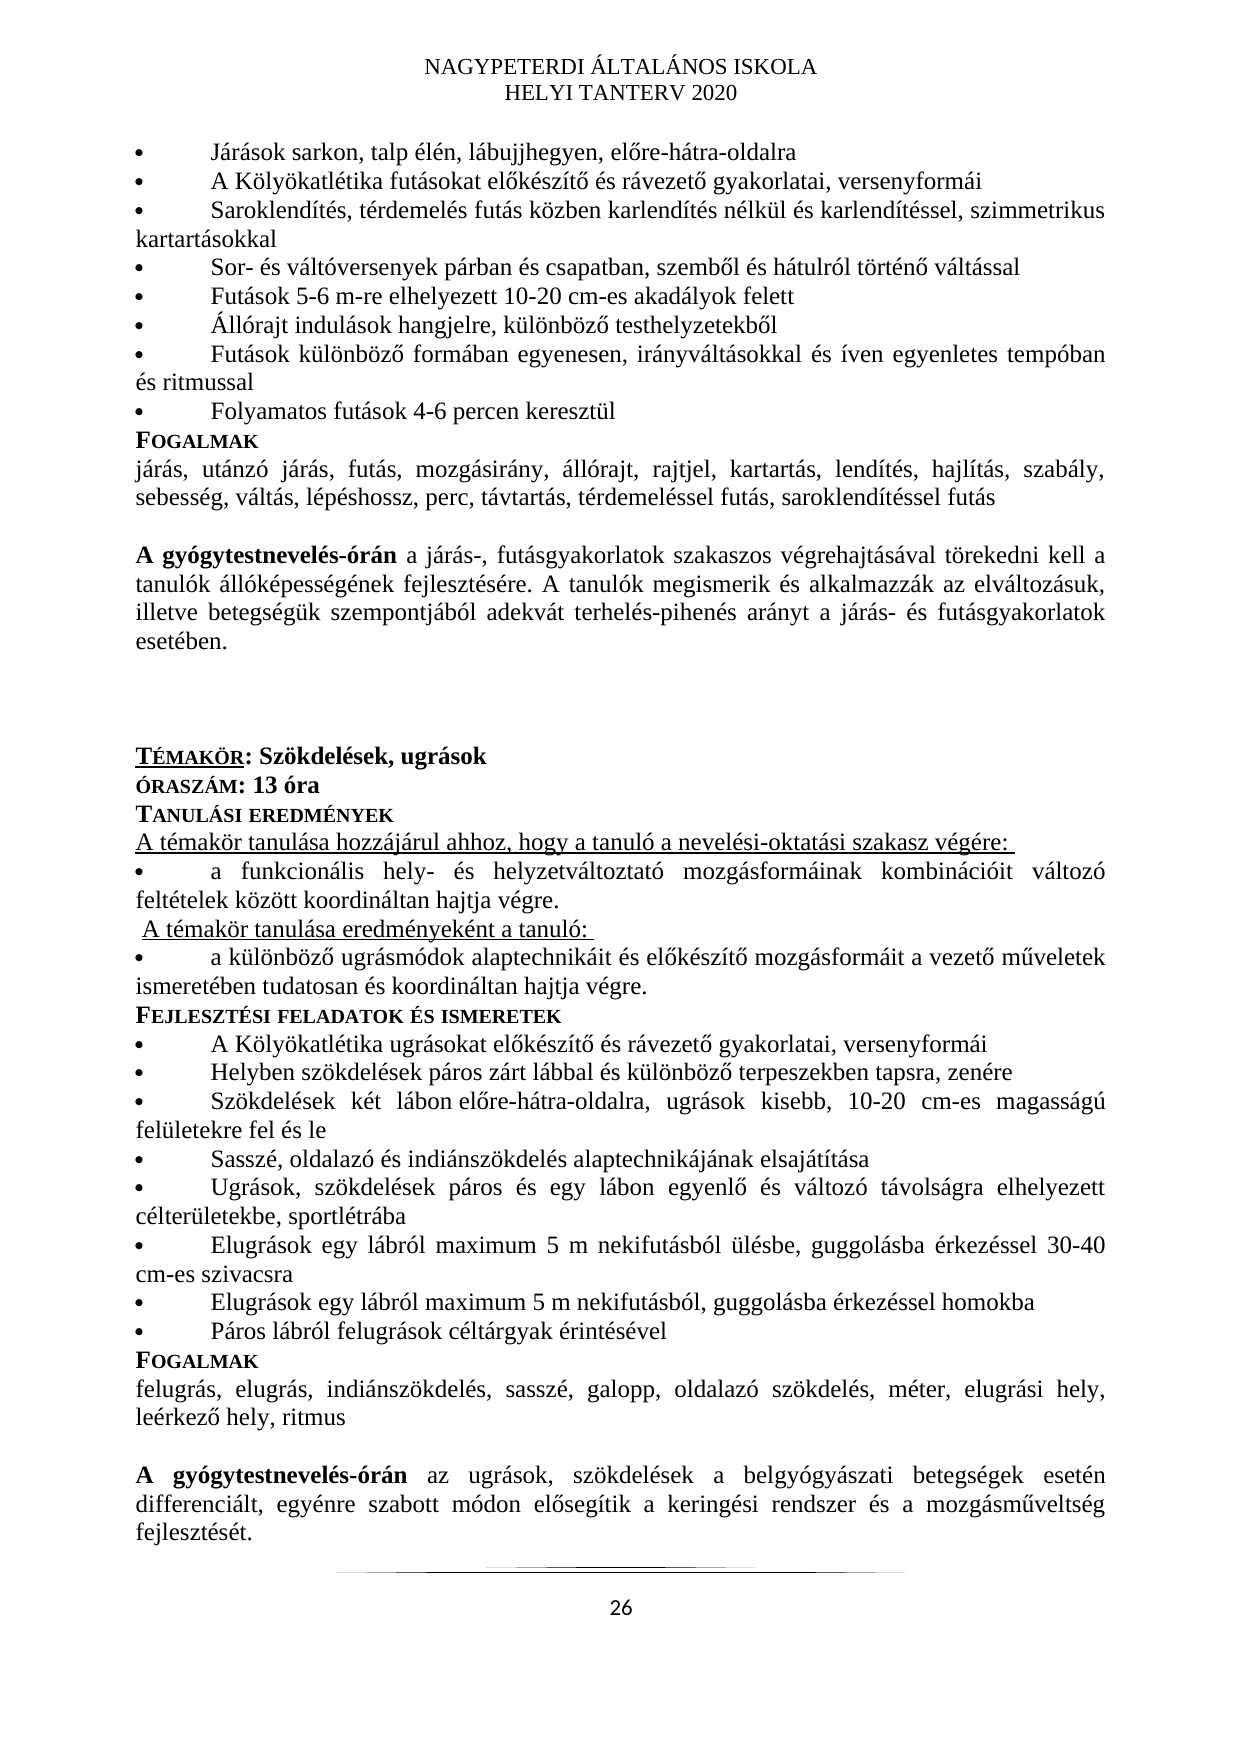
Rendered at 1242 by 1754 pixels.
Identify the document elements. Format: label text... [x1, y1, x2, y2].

text Témakör: Szökdelések, ugrások [135, 741, 1106, 770]
list A Kölyökatlétika futásokat előkészítő és rávezető gyakorlatai, versenyformái [135, 166, 1106, 195]
text felugrás, elugrás, indiánszökdelés, sasszé, galopp, oldalazó szökdelés, méter, elugrási hely, leérkező hely, ritmus [135, 1374, 1106, 1431]
text Fogalmak [135, 425, 1106, 454]
text Fogalmak [135, 1345, 1106, 1374]
text óraszám: 13 óra [135, 770, 1106, 799]
list Sor- és váltóversenyek párban és csapatban, szemből és hátulról történő váltással [135, 252, 1106, 281]
list Szökdelések két lábon előre-hátra-oldalra, ugrások kisebb, 10-20 cm-es magasságú felületekre fel és le [135, 1086, 1106, 1144]
list Helyben szökdelések páros zárt lábbal és különböző terpeszekben tapsra, zenére [135, 1057, 1106, 1086]
list Elugrások egy lábról maximum 5 m nekifutásból, guggolásba érkezéssel homokba [135, 1287, 1106, 1316]
list a funkcionális hely- és helyzetváltoztató mozgásformáinak kombinációit változó feltételek között koordináltan hajtja végre. [135, 856, 1106, 914]
text A témakör tanulása hozzájárul ahhoz, hogy a tanuló a nevelési-oktatási szakasz végére: [135, 827, 1106, 856]
text Fejlesztési feladatok és ismeretek [135, 1000, 1106, 1029]
list Sasszé, oldalazó és indiánszökdelés alaptechnikájának elsajátítása [135, 1144, 1106, 1172]
list A Kölyökatlétika ugrásokat előkészítő és rávezető gyakorlatai, versenyformái [135, 1029, 1106, 1057]
list a különböző ugrásmódok alaptechnikáit és előkészítő mozgásformáit a vezető műveletek ismeretében tudatosan és koordináltan hajtja végre. [135, 942, 1106, 1000]
list Elugrások egy lábról maximum 5 m nekifutásból ülésbe, guggolásba érkezéssel 30-40 cm-es szivacsra [135, 1230, 1106, 1287]
list Ugrások, szökdelések páros és egy lábon egyenlő és változó távolságra elhelyezett célterületekbe, sportlétrába [135, 1172, 1106, 1230]
list Járások sarkon, talp élén, lábujjhegyen, előre-hátra-oldalra [135, 137, 1106, 166]
list Állórajt indulások hangjelre, különböző testhelyzetekből [135, 310, 1106, 339]
list Futások 5-6 m-re elhelyezett 10-20 cm-es akadályok felett [135, 281, 1106, 310]
text A témakör tanulása eredményeként a tanuló: [142, 914, 1106, 942]
list Saroklendítés, térdemelés futás közben karlendítés nélkül és karlendítéssel, szimmetrikus kartartásokkal [135, 195, 1106, 252]
text A gyógytestnevelés-órán a járás-, futásgyakorlatok szakaszos végrehajtásával törekedni kell a tanulók állóképességének fejlesztésére. A tanulók megismerik és alkalmazzák az elváltozásuk, illetve betegségük szempontjából adekvát terhelés-pihenés arányt a járás- és futásgyakorlatok esetében. [135, 540, 1106, 655]
list Futások különböző formában egyenesen, irányváltásokkal és íven egyenletes tempóban és ritmussal [135, 339, 1106, 396]
text Tanulási eredmények [135, 799, 1106, 827]
list Folyamatos futások 4-6 percen keresztül [135, 396, 1106, 425]
text A gyógytestnevelés-órán az ugrások, szökdelések a belgyógyászati betegségek esetén differenciált, egyénre szabott módon elősegítik a keringési rendszer és a mozgásműveltség fejlesztését. [135, 1460, 1106, 1546]
list Páros lábról felugrások céltárgyak érintésével [135, 1316, 1106, 1345]
text járás, utánzó járás, futás, mozgásirány, állórajt, rajtjel, kartartás, lendítés, hajlítás, szabály, sebesség, váltás, lépéshossz, perc, távtartás, térdemeléssel futás, saroklendítéssel futás [135, 454, 1106, 511]
